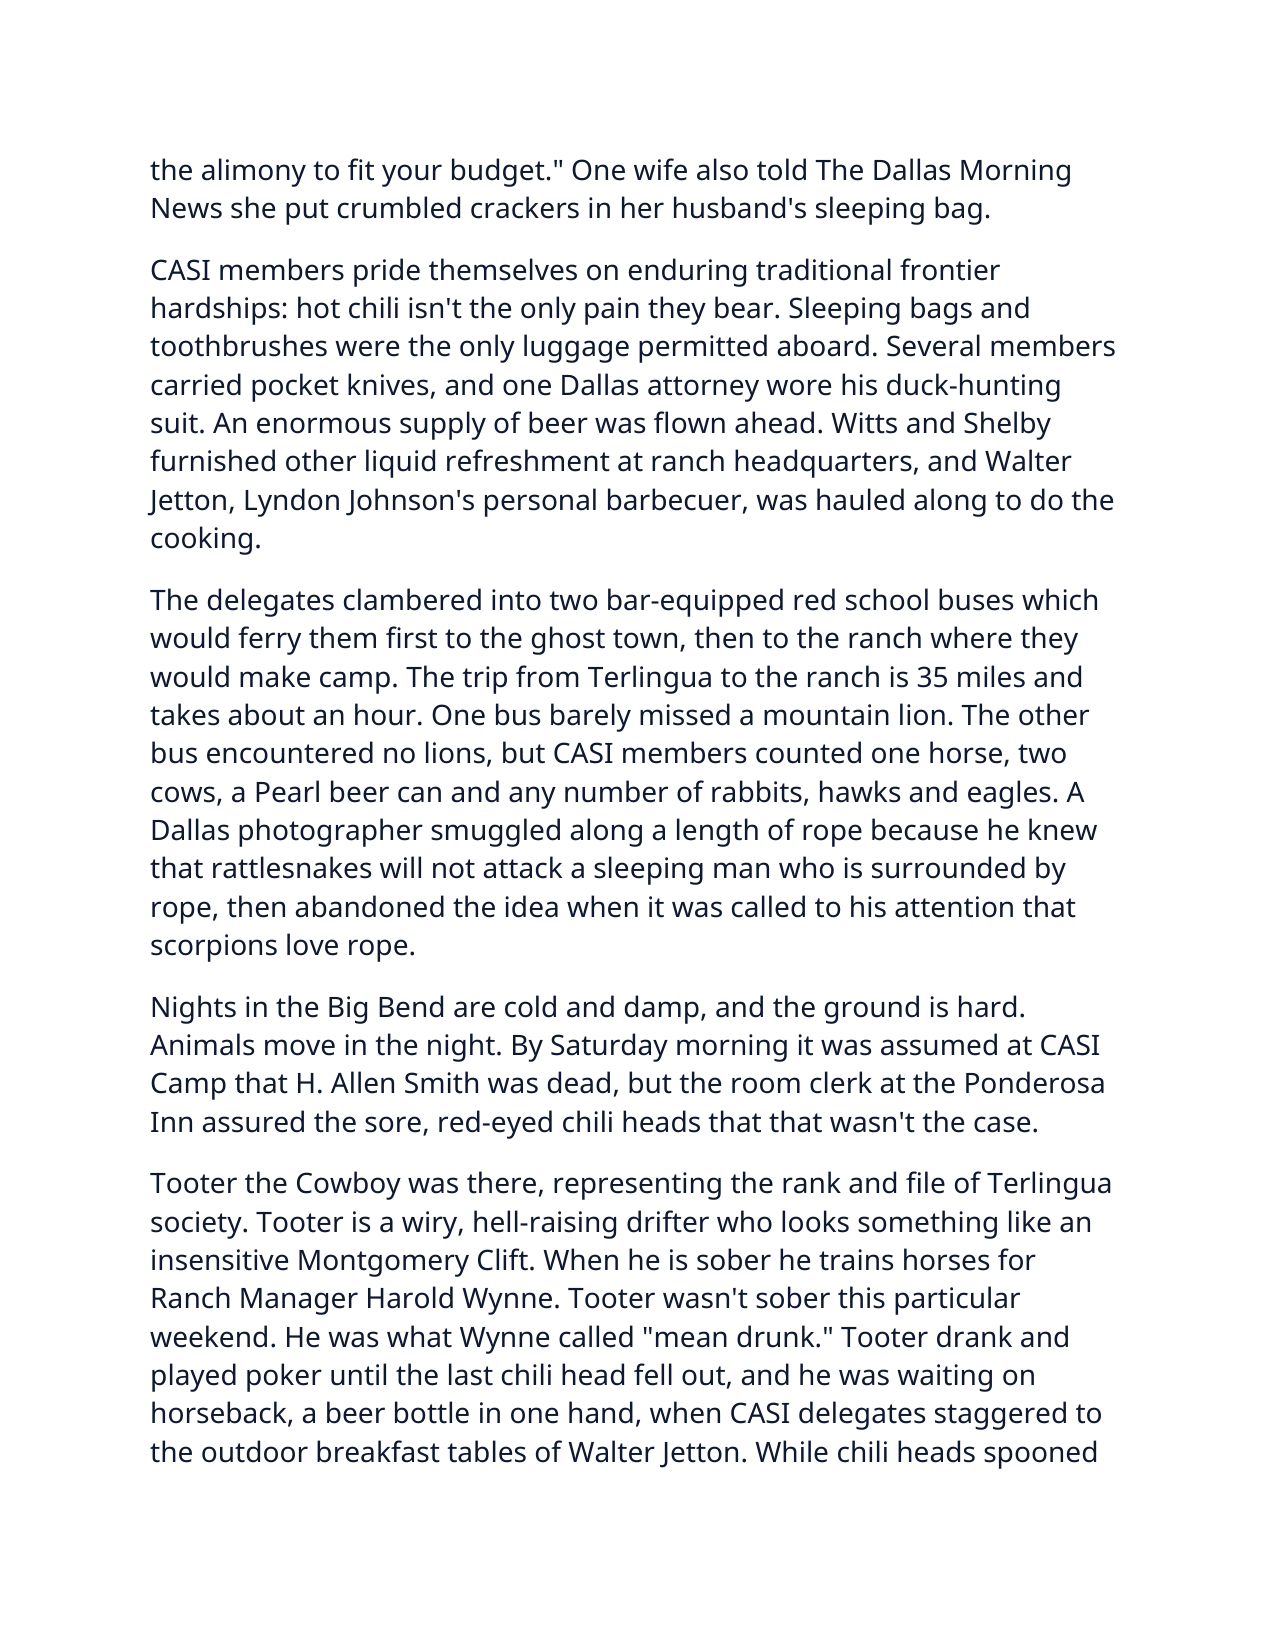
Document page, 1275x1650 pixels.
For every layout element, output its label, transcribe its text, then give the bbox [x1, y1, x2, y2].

text The delegates clambered into two bar-equipped red school buses which would ferry them first to the ghost town, then to the ranch where they would make camp. The trip from Terlingua to the ranch is 35 miles and takes about an hour. One bus barely missed a mountain lion. The other bus encountered no lions, but CASI members counted one horse, two cows, a Pearl beer can and any number of rabbits, hawks and eagles. A Dallas photographer smuggled along a length of rope because he knew that rattlesnakes will not attack a sleeping man who is surrounded by rope, then abandoned the idea when it was called to his attention that scorpions love rope. [150, 580, 1125, 963]
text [150, 1164, 1125, 1470]
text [150, 150, 1125, 227]
text Nights in the Big Bend are cold and damp, and the ground is hard. Animals move in the night. By Saturday morning it was assumed at CASI Camp that H. Allen Smith was dead, but the room clerk at the Ponderosa Inn assured the sore, red-eyed chili heads that that wasn't the case. [150, 987, 1125, 1140]
text CASI members pride themselves on enduring traditional frontier hardships: hot chili isn't the only pain they bear. Sleeping bags and toothbrushes were the only luggage permitted aboard. Several members carried pocket knives, and one Dallas attorney wore his duck-hunting suit. An enormous supply of beer was flown ahead. Witts and Shelby furnished other liquid refreshment at ranch headquarters, and Walter Jetton, Lyndon Johnson's personal barbecuer, was hauled along to do the cooking. [150, 250, 1125, 557]
